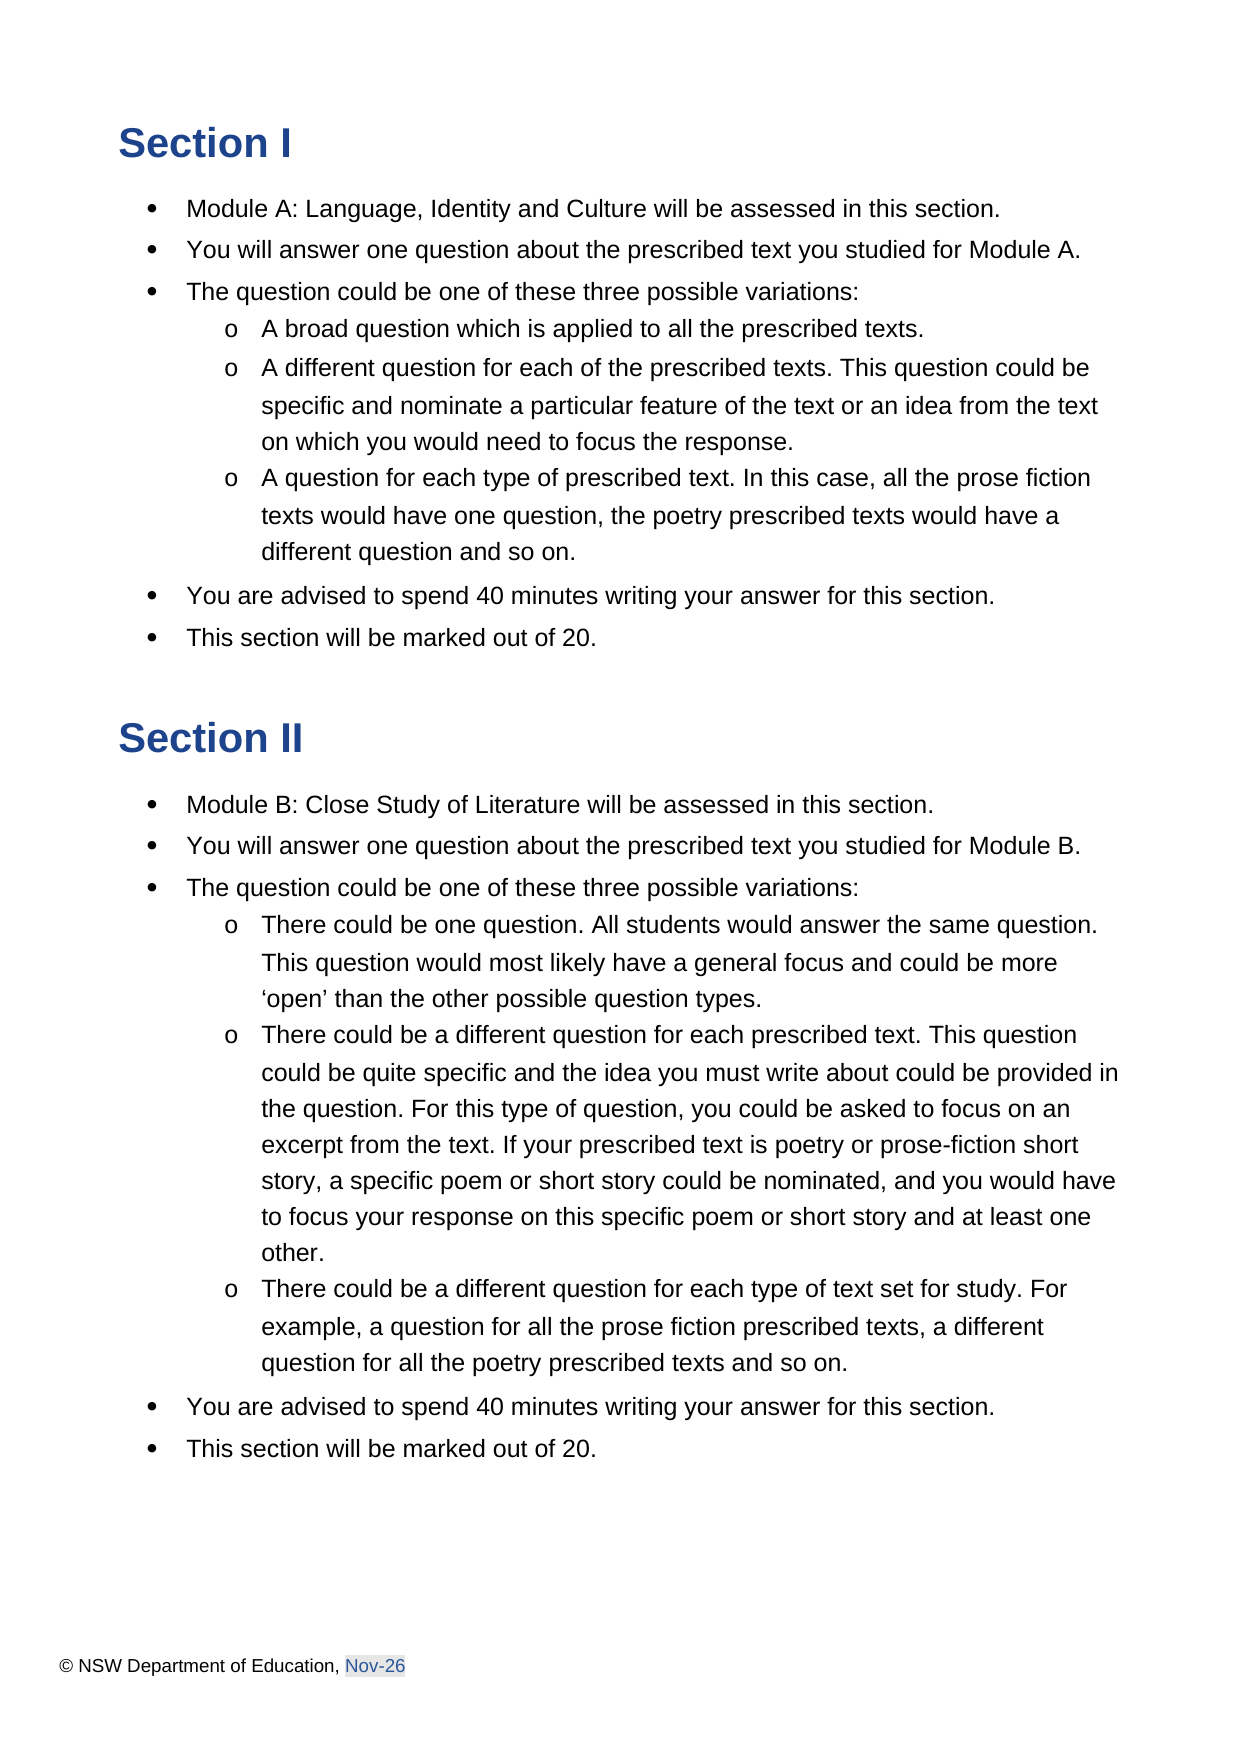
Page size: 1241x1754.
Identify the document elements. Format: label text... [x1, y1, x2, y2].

list The question could be one of these three possible variations: [148, 277, 1122, 306]
list Module B: Close Study of Literature will be assessed in this section. [148, 790, 1122, 819]
list A question for each type of prescribed text. In this case, all the prose fiction texts would have one question, the poetry prescribed texts would have a different question and so on. [223, 463, 1122, 566]
list You are advised to spend 40 minutes writing your answer for this section. [148, 581, 1122, 610]
list This section will be marked out of 20. [148, 623, 1122, 652]
list You will answer one question about the prescribed text you studied for Module A. [148, 236, 1122, 264]
list You are advised to spend 40 minutes writing your answer for this section. [148, 1392, 1122, 1421]
list A broad question which is applied to all the prescribed texts. [223, 314, 1122, 345]
list There could be one question. All students would answer the same question. This question would most likely have a general focus and could be more ‘open’ than the other possible question types. [223, 910, 1122, 1013]
list There could be a different question for each type of text set for study. For example, a question for all the prose fiction prescribed texts, a different question for all the poetry prescribed texts and so on. [223, 1274, 1122, 1377]
list There could be a different question for each prescribed text. This question could be quite specific and the idea you must write about could be provided in the question. For this type of question, you could be asked to focus on an excerpt from the text. If your prescribed text is poetry or prose-fiction short story, a specific poem or short story could be nominated, and you would have to focus your response on this specific poem or short story and at least one other. [223, 1020, 1122, 1267]
subtitle Section II [118, 714, 1122, 762]
list This section will be marked out of 20. [148, 1433, 1122, 1462]
subtitle Section I [118, 118, 1122, 166]
list The question could be one of these three possible variations: [148, 873, 1122, 902]
list Module A: Language, Identity and Culture will be assessed in this section. [148, 194, 1122, 223]
list You will answer one question about the prescribed text you studied for Module B. [148, 831, 1122, 860]
list A different question for each of the prescribed texts. This question could be specific and nominate a particular feature of the text or an idea from the text on which you would need to focus the response. [223, 353, 1122, 456]
